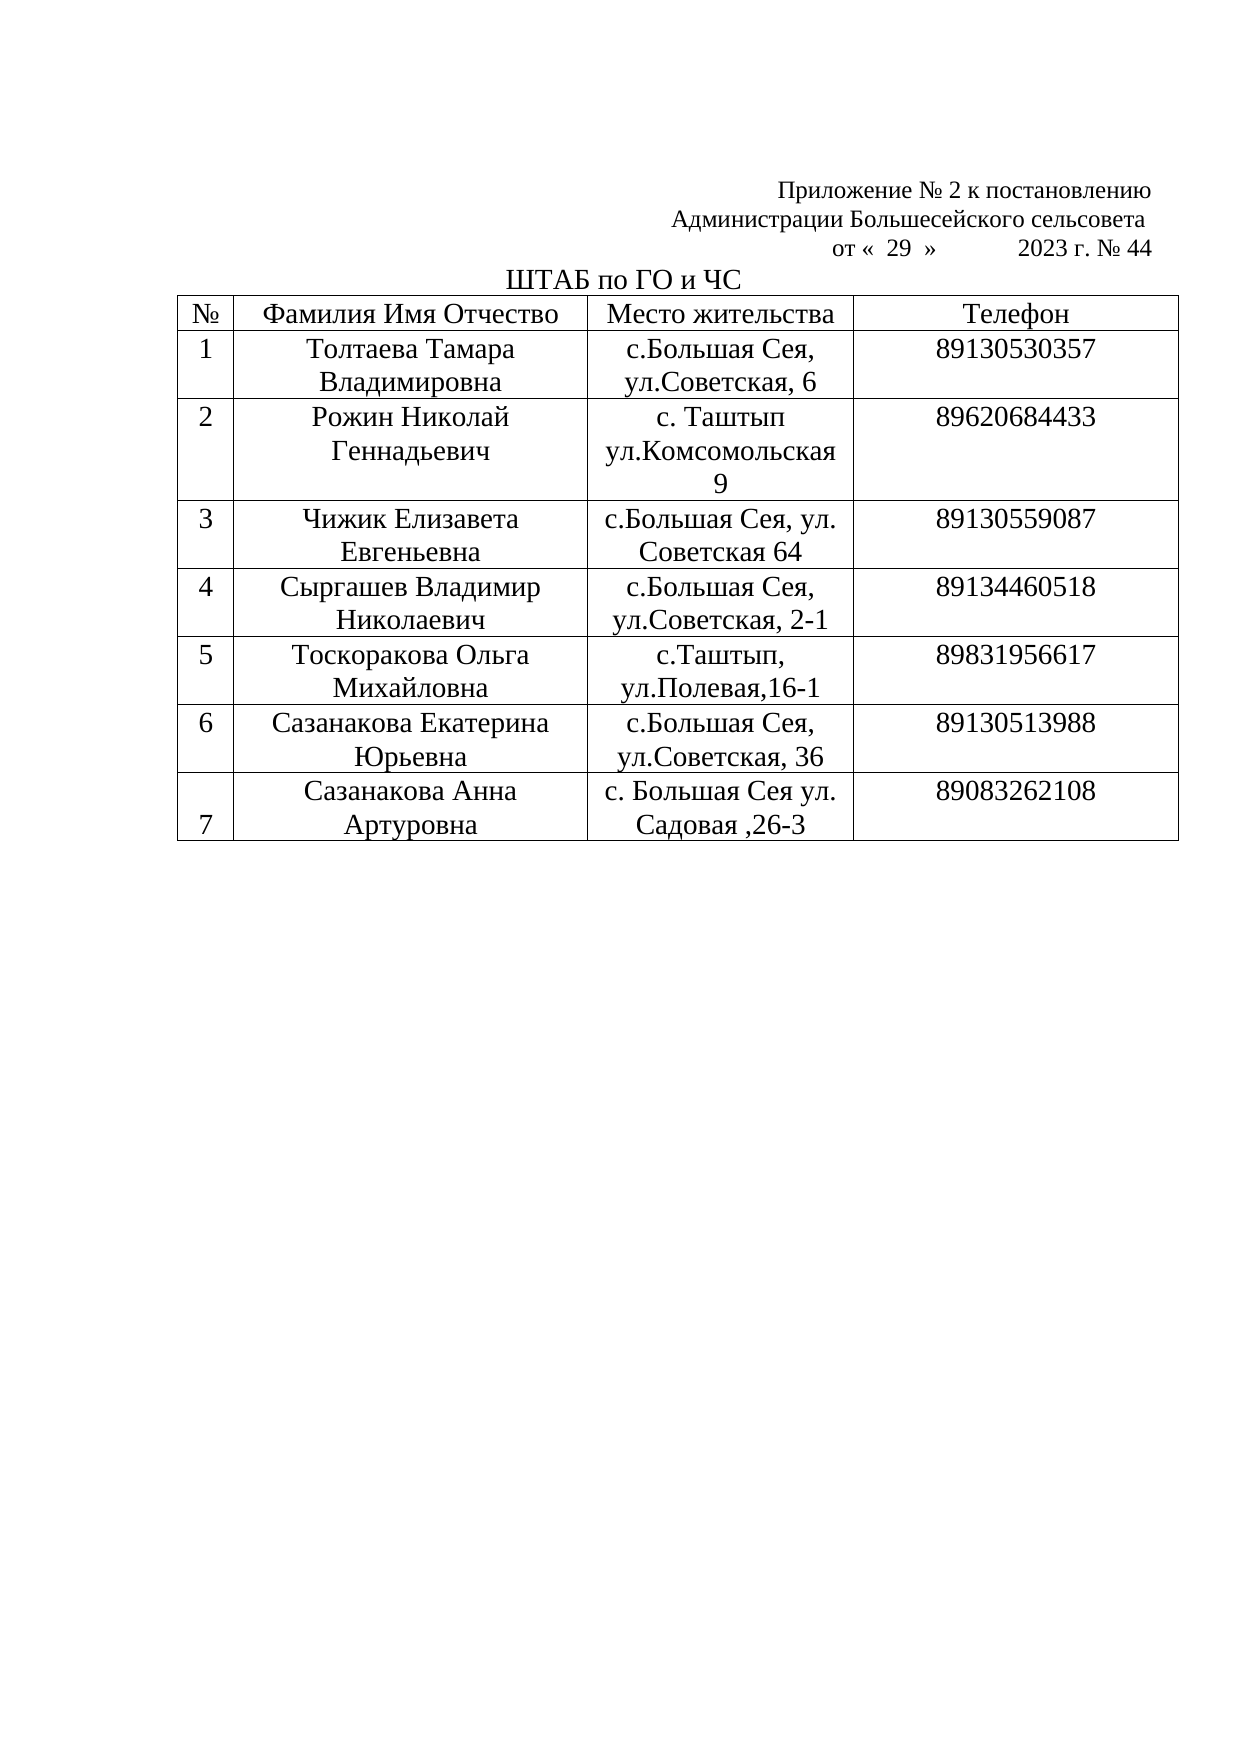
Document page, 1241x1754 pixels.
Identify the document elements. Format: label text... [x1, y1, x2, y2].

table_cell 89083262108 [854, 773, 1178, 840]
table_cell 1 [178, 331, 233, 398]
table_cell Рожин Николай Геннадьевич [234, 399, 587, 500]
table_cell 2 [178, 399, 233, 500]
table_header Телефон [854, 296, 1178, 330]
table_cell 5 [178, 637, 233, 704]
table_cell 89130530357 [854, 331, 1178, 398]
table_cell Сазанакова Екатерина Юрьевна [234, 705, 587, 772]
table_header Фамилия Имя Отчество [234, 296, 587, 330]
text Администрации Большесейского сельсовета [177, 204, 1152, 233]
table_cell Тоскоракова Ольга Михайловна [234, 637, 587, 704]
table_header Место жительства [588, 296, 853, 330]
table_cell Сыргашев Владимир Николаевич [234, 569, 587, 636]
table_cell с.Большая Сея, ул. Советская 64 [588, 501, 853, 568]
text от « 29 » 2023 г. № 44 [177, 233, 1152, 262]
table_cell с.Большая Сея, ул.Советская, 36 [588, 705, 853, 772]
table_cell 89130559087 [854, 501, 1178, 568]
table_cell 4 [178, 569, 233, 636]
table_cell с.Таштып, ул.Полевая,16-1 [588, 637, 853, 704]
table_cell 89831956617 [854, 637, 1178, 704]
table_cell 89134460518 [854, 569, 1178, 636]
table_cell с. Таштып ул.Комсомольская 9 [588, 399, 853, 500]
text Приложение № 2 к постановлению [177, 176, 1152, 204]
table_cell 3 [178, 501, 233, 568]
table_cell с.Большая Сея, ул.Советская, 6 [588, 331, 853, 398]
table_header № [178, 296, 233, 330]
table_cell Толтаева Тамара Владимировна [234, 331, 587, 398]
table_cell с. Большая Сея ул. Садовая ,26-3 [588, 773, 853, 840]
table_cell 89130513988 [854, 705, 1178, 772]
table_cell 7 [178, 773, 233, 840]
table_cell Чижик Елизавета Евгеньевна [234, 501, 587, 568]
table_cell 89620684433 [854, 399, 1178, 500]
table_cell Сазанакова Анна Артуровна [234, 773, 587, 840]
text ШТАБ по ГО и ЧС [177, 262, 1152, 295]
table_cell 6 [178, 705, 233, 772]
table_cell с.Большая Сея, ул.Советская, 2-1 [588, 569, 853, 636]
